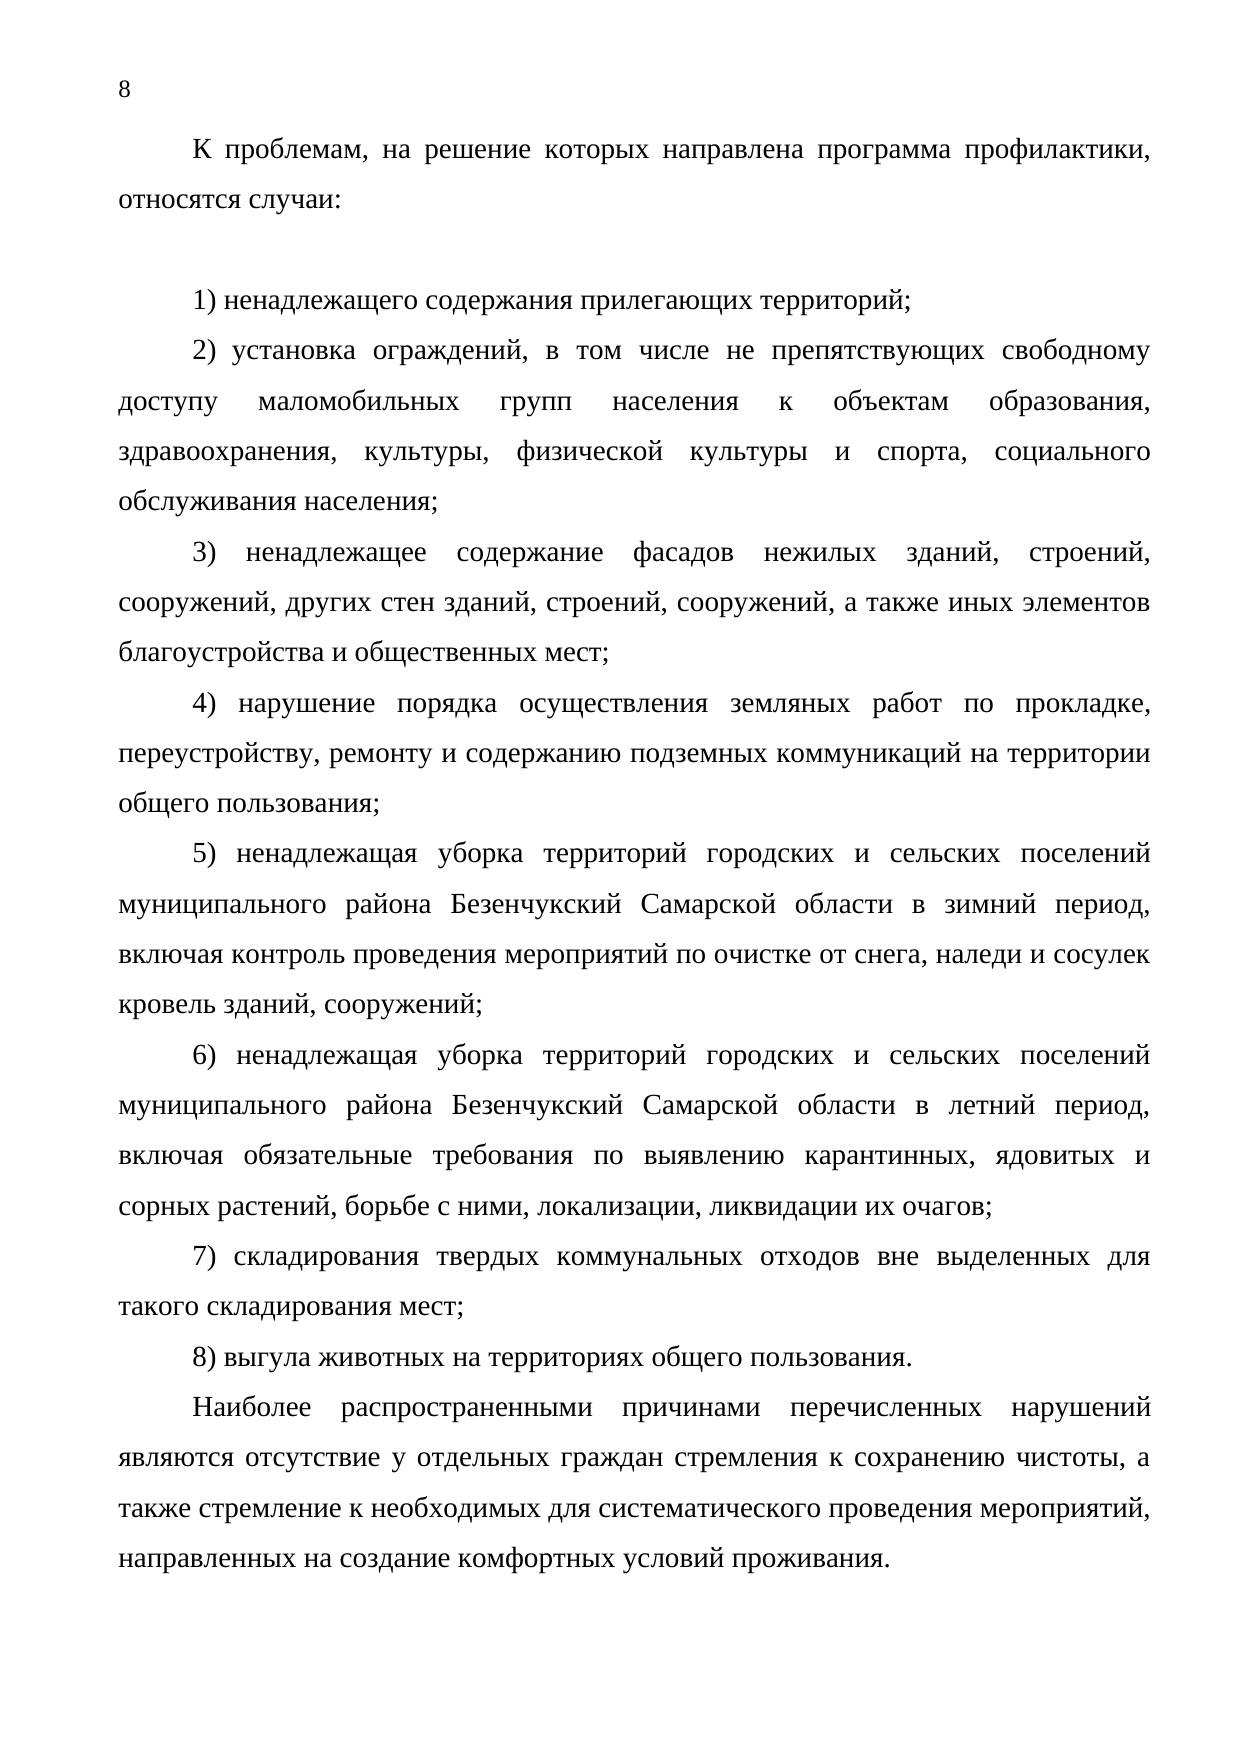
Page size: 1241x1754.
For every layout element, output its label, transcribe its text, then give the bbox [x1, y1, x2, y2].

text К проблемам, на решение которых направлена программа профилактики, относятся случаи: [118, 131, 1152, 215]
text Наиболее распространенными причинами перечисленных нарушений являются отсутствие у отдельных граждан стремления к сохранению чистоты, а также стремление к необходимых для систематического проведения мероприятий, направленных на создание комфортных условий проживания. [118, 1389, 1152, 1573]
text 1) ненадлежащего содержания прилегающих территорий; [118, 282, 1152, 316]
text 8) выгула животных на территориях общего пользования. [118, 1339, 1152, 1372]
text 6) ненадлежащая уборка территорий городских и сельских поселений муниципального района Безенчукский Самарской области в летний период, включая обязательные требования по выявлению карантинных, ядовитых и сорных растений, борьбе с ними, локализации, ликвидации их очагов; [118, 1037, 1152, 1221]
text 5) ненадлежащая уборка территорий городских и сельских поселений муниципального района Безенчукский Самарской области в зимний период, включая контроль проведения мероприятий по очистке от снега, наледи и сосулек кровель зданий, сооружений; [118, 836, 1152, 1020]
text 7) складирования твердых коммунальных отходов вне выделенных для такого складирования мест; [118, 1238, 1152, 1322]
text 2) установка ограждений, в том числе не препятствующих свободному доступу маломобильных групп населения к объектам образования, здравоохранения, культуры, физической культуры и спорта, социального обслуживания населения; [118, 332, 1152, 517]
text 3) ненадлежащее содержание фасадов нежилых зданий, строений, сооружений, других стен зданий, строений, сооружений, а также иных элементов благоустройства и общественных мест; [118, 534, 1152, 668]
text 4) нарушение порядка осуществления земляных работ по прокладке, переустройству, ремонту и содержанию подземных коммуникаций на территории общего пользования; [118, 685, 1152, 819]
